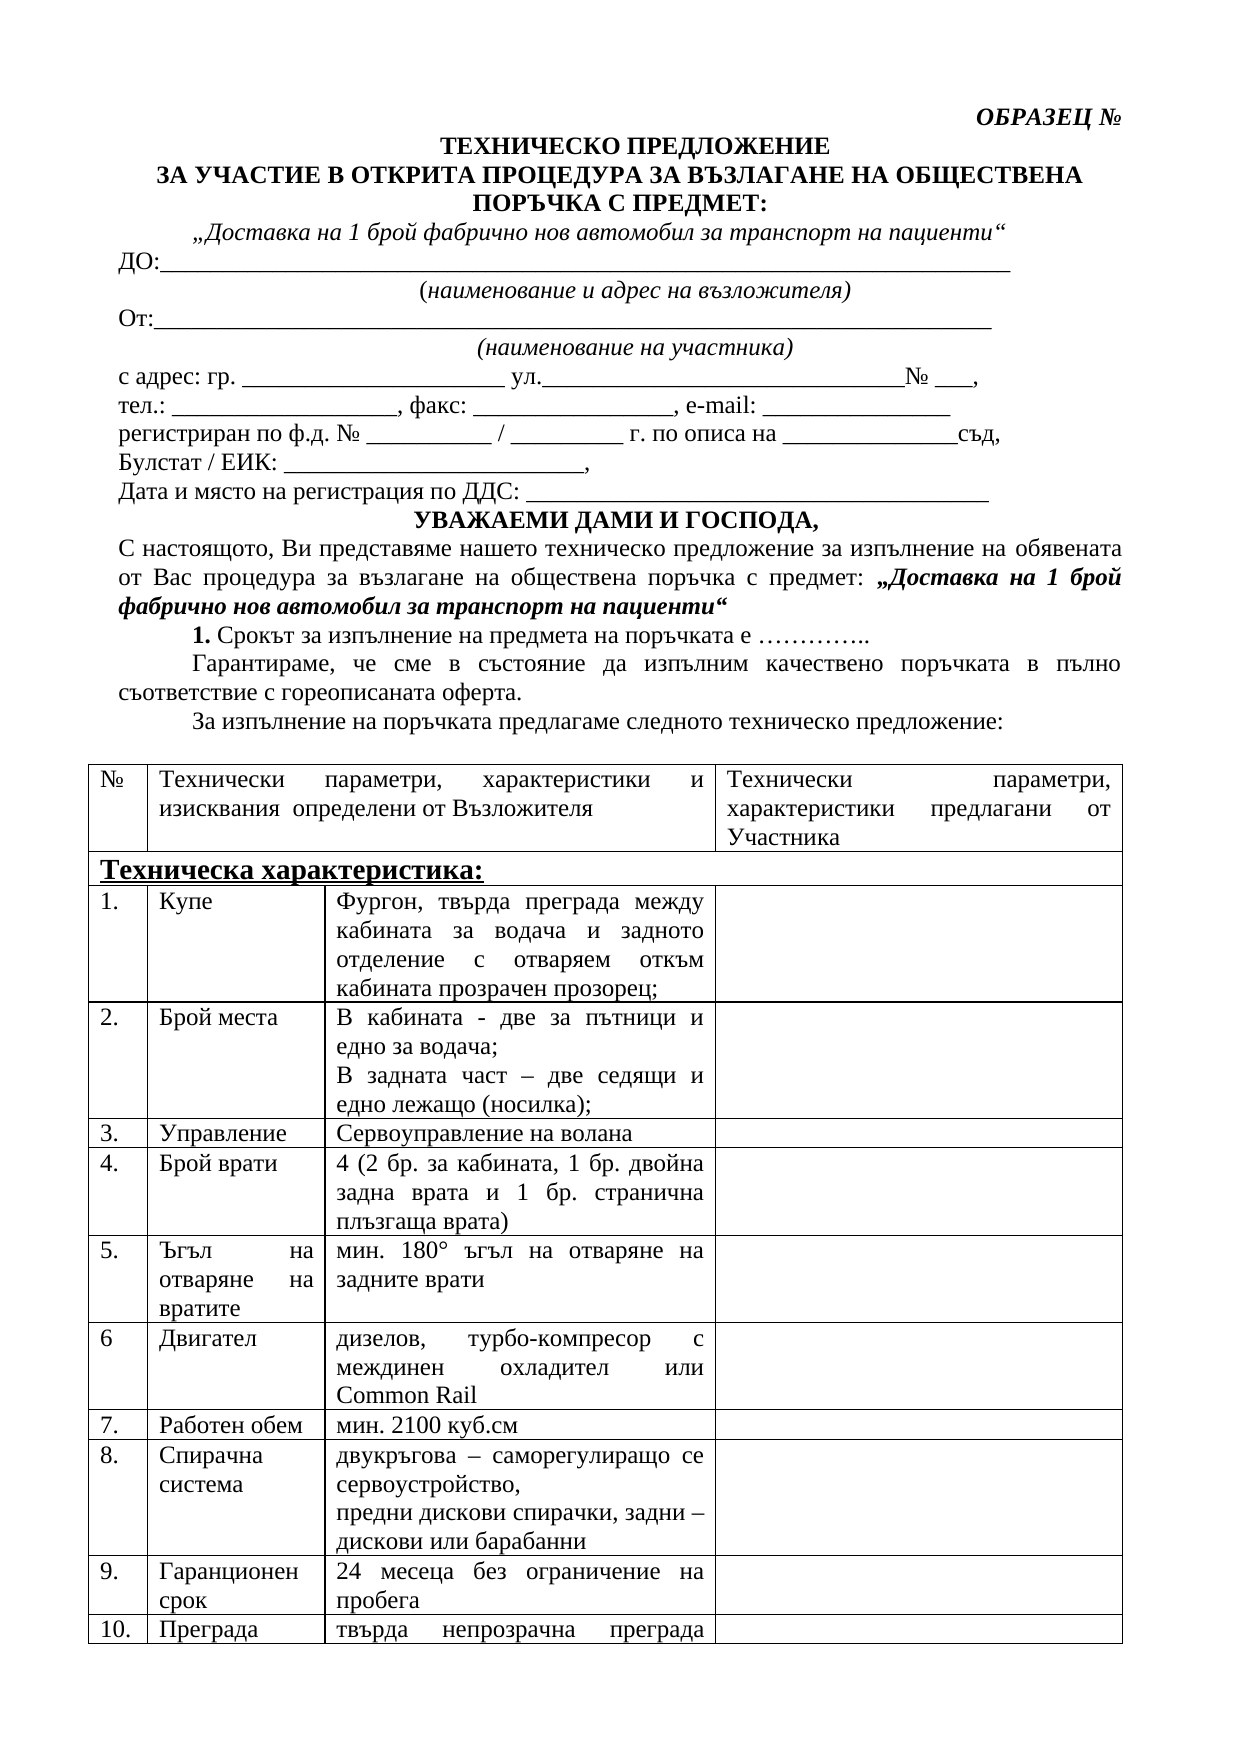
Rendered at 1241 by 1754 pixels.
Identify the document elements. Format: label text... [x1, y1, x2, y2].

table_cell [716, 1003, 1122, 1117]
table_cell Управление [148, 1119, 324, 1147]
text ДО:____________________________________________________________________ [118, 246, 1122, 275]
table_cell мин. 2100 куб.см [326, 1410, 715, 1439]
table_cell 24 месеца без ограничение на пробега [326, 1556, 715, 1613]
table_cell Ъгъл на отваряне на вратите [148, 1236, 324, 1322]
text От:___________________________________________________________________ [118, 303, 1122, 332]
table_cell [716, 1615, 1122, 1643]
table_cell Двигател [148, 1323, 324, 1409]
text регистриран по ф.д. № __________ / _________ г. по описа на ______________съд, [118, 418, 1122, 447]
text Дата и място на регистрация по ДДС: _____________________________________ [118, 476, 1122, 505]
table_cell Спирачна система [148, 1440, 324, 1555]
table_cell Сервоуправление на волана [326, 1119, 715, 1147]
text С настоящото, Ви представяме нашето техническо предложение за изпълнение на обявената от Вас процедура за възлагане на обществена поръчка с предмет: „Доставка на 1 брой фабрично нов автомобил за транспорт на пациенти“ [118, 533, 1122, 620]
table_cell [326, 1615, 715, 1643]
text (наименование на участника) [118, 332, 1122, 361]
table_cell 8. [89, 1440, 147, 1555]
table_cell Брой врати [148, 1148, 324, 1234]
text ОБРАЗЕЦ № [782, 102, 1122, 131]
text ЗА УЧАСТИЕ В ОТКРИТА ПРОЦЕДУРА ЗА ВЪЗЛАГАНЕ НА ОБЩЕСТВЕНА ПОРЪЧКА С ПРЕДМЕТ: [118, 160, 1122, 217]
table_cell 3. [89, 1119, 147, 1147]
table_cell дизелов, турбо-компресор с междинен охладител или Common Rail [326, 1323, 715, 1409]
table_cell двукръгова – саморегулиращо се сервоустройство, предни дискови спирачки, задни – дискови или барабанни [326, 1440, 715, 1555]
table_header Технически параметри, характеристики и изисквания определени от Възложителя [148, 765, 715, 851]
text „Доставка на 1 брой фабрично нов автомобил за транспорт на пациенти“ [118, 217, 1122, 246]
text с адрес: гр. _____________________ ул._____________________________№ ___, [118, 361, 1122, 390]
table_cell 4 (2 бр. за кабината, 1 бр. двойна задна врата и 1 бр. странична плъзгаща врата) [326, 1148, 715, 1234]
table_header № [89, 765, 147, 851]
table_cell [716, 1236, 1122, 1322]
table_cell 6 [89, 1323, 147, 1409]
table_cell Работен обем [148, 1410, 324, 1439]
text тел.: __________________, факс: ________________, e-mail: _______________ [118, 390, 1122, 418]
table_cell Купе [148, 886, 324, 1001]
table_cell 10. [89, 1615, 147, 1643]
table_cell [716, 1148, 1122, 1234]
table_cell Техническа характеристика: [89, 852, 1122, 885]
table_cell [716, 1556, 1122, 1613]
table_cell мин. 180° ъгъл на отваряне на задните врати [326, 1236, 715, 1322]
table_cell Брой места [148, 1003, 324, 1117]
table_cell 7. [89, 1410, 147, 1439]
table_cell 2. [89, 1003, 147, 1117]
text (наименование и адрес на възложителя) [118, 275, 1122, 303]
table_cell [716, 1440, 1122, 1555]
table_cell Преграда [148, 1615, 324, 1643]
table_cell [716, 1119, 1122, 1147]
text ТЕХНИЧЕСКО ПРЕДЛОЖЕНИЕ [118, 131, 1122, 160]
text Гарантираме, че сме в състояние да изпълним качествено поръчката в пълно съответствие с гореописаната оферта. [118, 648, 1122, 706]
text Булстат / ЕИК: ________________________, [118, 447, 1122, 476]
table_cell 9. [89, 1556, 147, 1613]
table_cell Гаранционен срок [148, 1556, 324, 1613]
table_cell 4. [89, 1148, 147, 1234]
table_cell В кабината - две за пътници и едно за водача; В задната част – две седящи и едно лежащо (носилка); [326, 1003, 715, 1117]
text За изпълнение на поръчката предлагаме следното техническо предложение: [118, 706, 1122, 735]
table_cell [716, 1410, 1122, 1439]
table_cell [716, 1323, 1122, 1409]
table_cell Фургон, твърда преграда между кабината за водача и задното отделение с отваряем откъм кабината прозрачен прозорец; [326, 886, 715, 1001]
table_cell 1. [89, 886, 147, 1001]
table_header Технически параметри, характеристики предлагани от Участника [716, 765, 1122, 851]
text 1. Срокът за изпълнение на предмета на поръчката е ………….. [118, 620, 1122, 648]
text УВАЖАЕМИ ДАМИ И ГОСПОДА, [339, 505, 1122, 533]
table_cell 5. [89, 1236, 147, 1322]
table_cell [716, 886, 1122, 1001]
